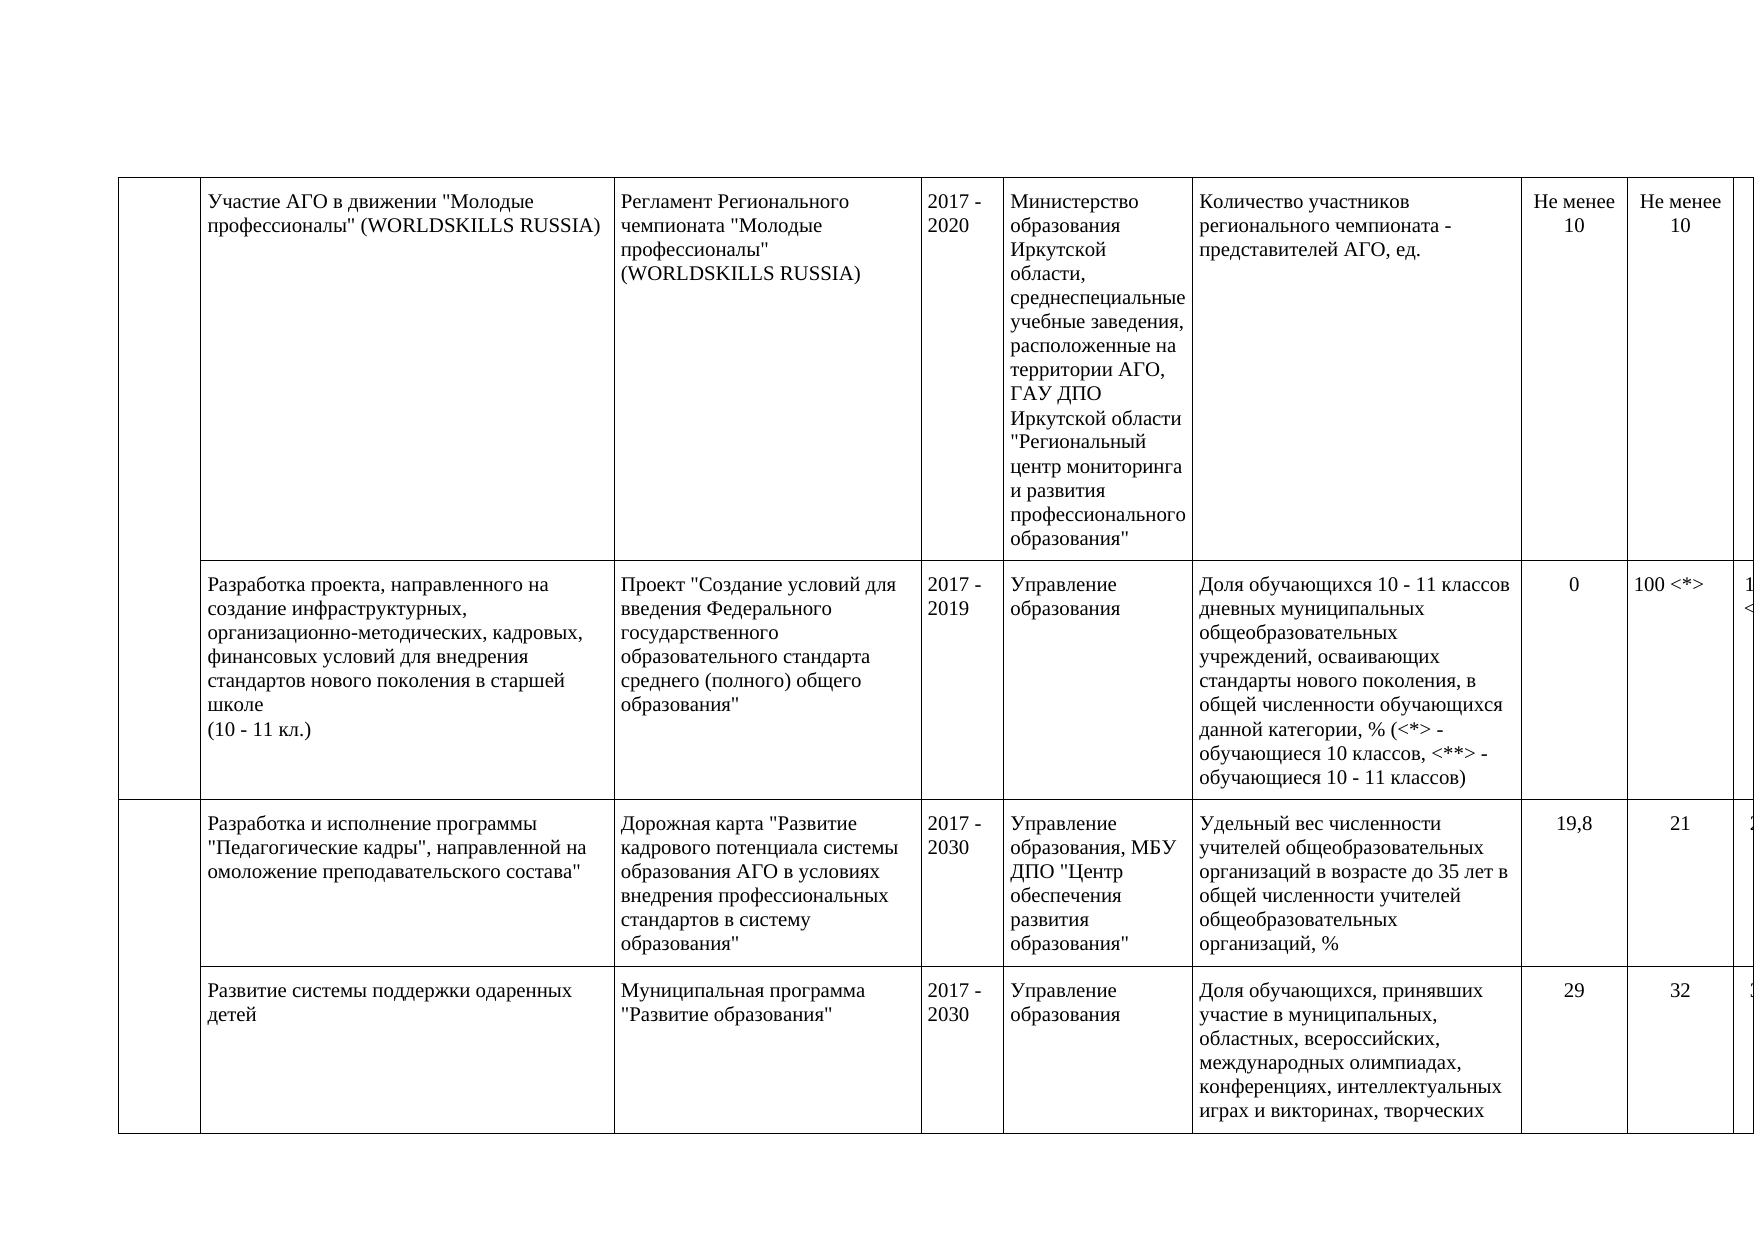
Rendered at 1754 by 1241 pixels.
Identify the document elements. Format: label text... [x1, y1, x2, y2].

table_cell 100 <**> [1734, 561, 1753, 799]
table_cell Удельный вес численности учителей общеобразовательных организаций в возрасте до 35 лет в общей численности учителей общеобразовательных организаций, % [1193, 800, 1521, 966]
table_cell Разработка и исполнение программы "Педагогические кадры", направленной на омоложение преподавательского состава" [201, 800, 614, 966]
table_cell Регламент Регионального чемпионата "Молодые профессионалы" (WORLDSKILLS RUSSIA) [615, 178, 921, 560]
table_cell Доля обучающихся 10 - 11 классов дневных муниципальных общеобразовательных учреждений, осваивающих стандарты нового поколения, в общей численности обучающихся данной категории, % (<*> - обучающиеся 10 классов, <**> - обучающиеся 10 - 11 классов) [1193, 561, 1521, 799]
table_cell - [1734, 178, 1753, 560]
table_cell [1004, 967, 1192, 1133]
table_cell 0 [1522, 561, 1627, 799]
table_cell 2017 - 2030 [922, 967, 1003, 1133]
table_cell 19,8 [1522, 800, 1627, 966]
table_cell Министерство образования Иркутской области, среднеспециальные учебные заведения, расположенные на территории АГО, ГАУ ДПО Иркутской области "Региональный центр мониторинга и развития профессионального образования" [1004, 178, 1192, 560]
table_cell 32 [1628, 967, 1733, 1133]
table_cell Дорожная карта "Развитие кадрового потенциала системы образования АГО в условиях внедрения профессиональных стандартов в систему образования" [615, 800, 921, 966]
table_cell [119, 800, 200, 1133]
table_cell 2017 - 2030 [922, 800, 1003, 966]
table_cell Не менее 10 [1522, 178, 1627, 560]
table_cell 29 [1522, 967, 1627, 1133]
table_cell 2017 - 2019 [922, 561, 1003, 799]
table_cell 2017 - 2020 [922, 178, 1003, 560]
table_cell Проект "Создание условий для введения Федерального государственного образовательного стандарта среднего (полного) общего образования" [615, 561, 921, 799]
table_cell Количество участников регионального чемпионата - представителей АГО, ед. [1193, 178, 1521, 560]
table_cell Участие АГО в движении "Молодые профессионалы" (WORLDSKILLS RUSSIA) [201, 178, 614, 560]
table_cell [615, 967, 921, 1133]
table_cell 100 <*> [1628, 561, 1733, 799]
table_cell Управление образования [1004, 561, 1192, 799]
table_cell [1193, 967, 1521, 1133]
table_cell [201, 967, 614, 1133]
table_cell 32 [1734, 967, 1753, 1133]
table_cell Не менее 10 [1628, 178, 1733, 560]
table_cell 21 [1628, 800, 1733, 966]
table_cell Разработка проекта, направленного на создание инфраструктурных, организационно-методических, кадровых, финансовых условий для внедрения стандартов нового поколения в старшей школе (10 - 11 кл.) [201, 561, 614, 799]
table_cell Управление образования, МБУ ДПО "Центр обеспечения развития образования" [1004, 800, 1192, 966]
table_cell 25 [1734, 800, 1753, 966]
